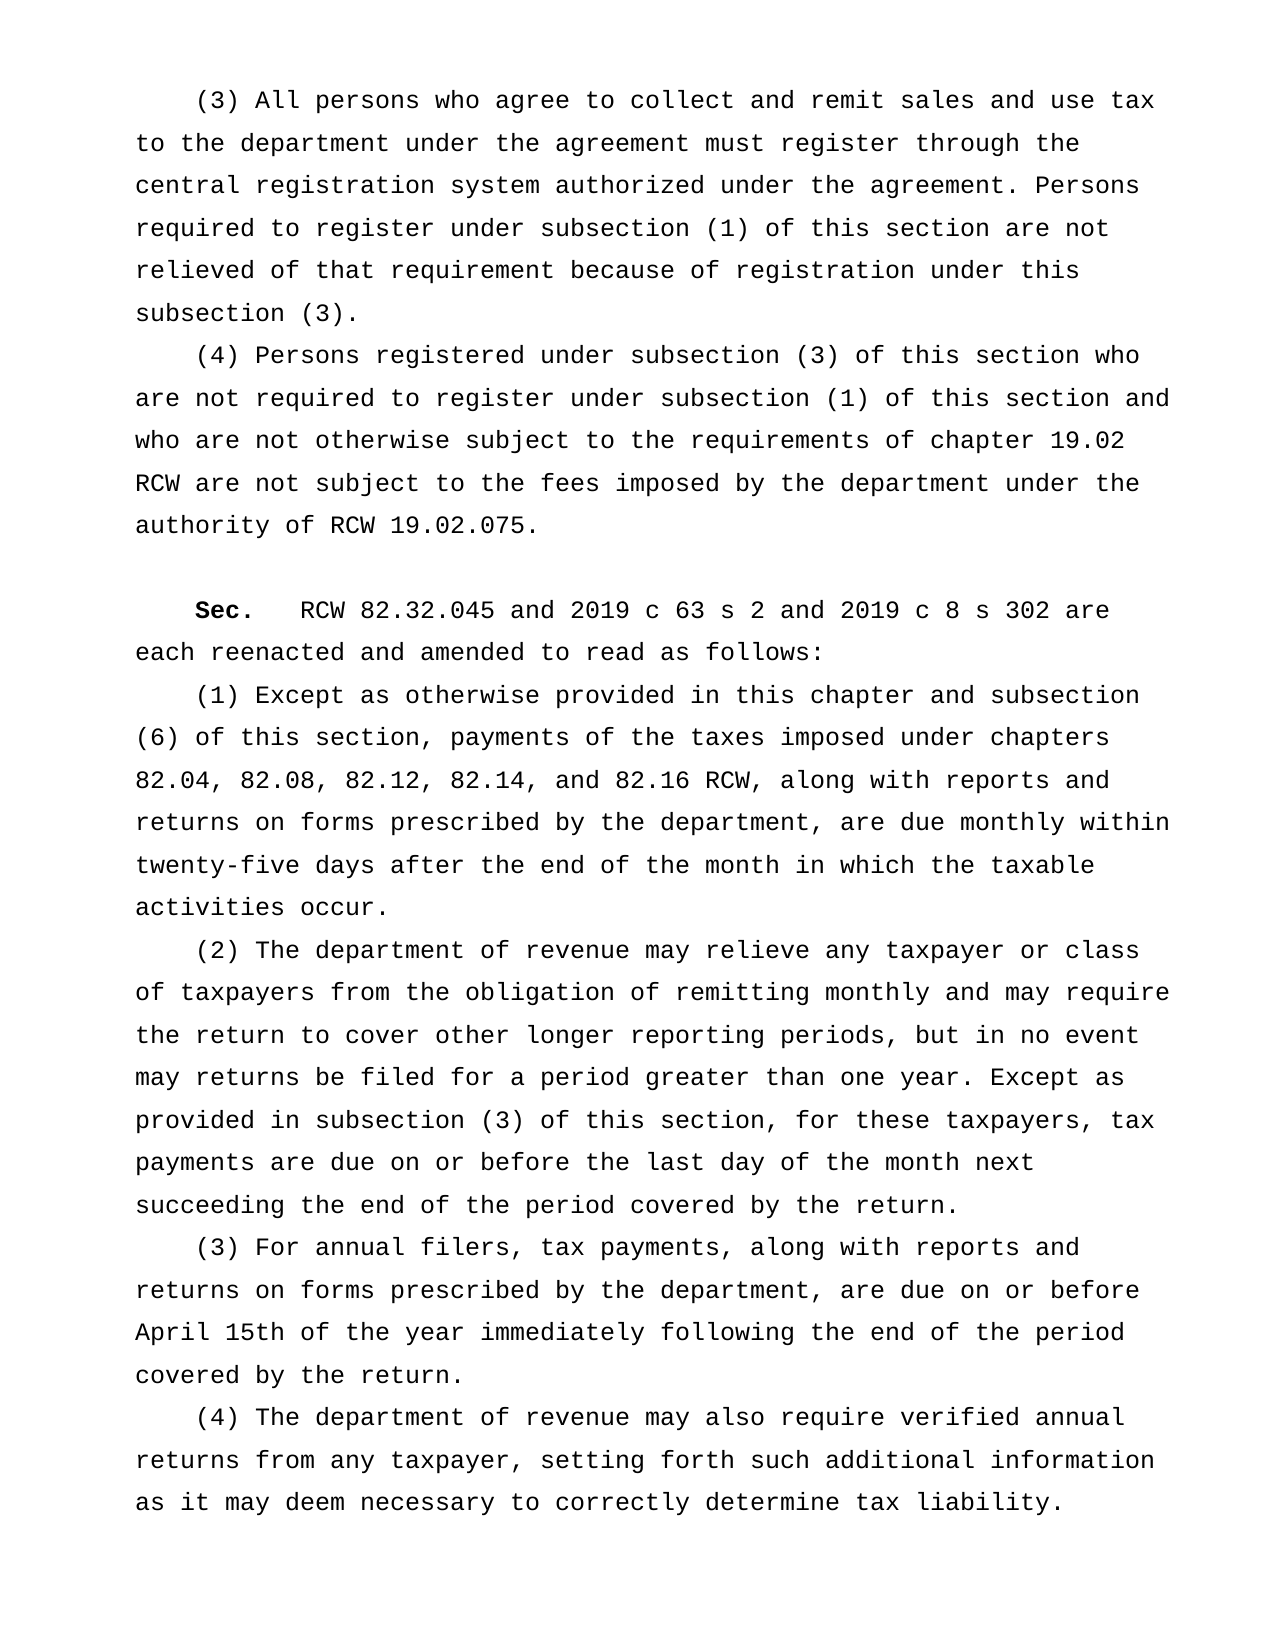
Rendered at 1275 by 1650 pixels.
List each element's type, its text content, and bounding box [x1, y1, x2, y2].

text (4) The department of revenue may also require verified annual returns from any taxpayer, setting forth such additional information as it may deem necessary to correctly determine tax liability. [135, 1392, 1170, 1519]
text (4) Persons registered under subsection (3) of this section who are not required to register under subsection (1) of this section and who are not otherwise subject to the requirements of chapter 19.02 RCW are not subject to the fees imposed by the department under the authority of RCW 19.02.075. [135, 330, 1170, 542]
text (1) Except as otherwise provided in this chapter and subsection (6) of this section, payments of the taxes imposed under chapters 82.04, 82.08, 82.12, 82.14, and 82.16 RCW, along with reports and returns on forms prescribed by the department, are due monthly within twenty-five days after the end of the month in which the taxable activities occur. [135, 669, 1170, 924]
text (3) For annual filers, tax payments, along with reports and returns on forms prescribed by the department, are due on or before April 15th of the year immediately following the end of the period covered by the return. [135, 1222, 1170, 1392]
text (2) The department of revenue may relieve any taxpayer or class of taxpayers from the obligation of remitting monthly and may require the return to cover other longer reporting periods, but in no event may returns be filed for a period greater than one year. Except as provided in subsection (3) of this section, for these taxpayers, tax payments are due on or before the last day of the month next succeeding the end of the period covered by the return. [135, 924, 1170, 1222]
text (3) All persons who agree to collect and remit sales and use tax to the department under the agreement must register through the central registration system authorized under the agreement. Persons required to register under subsection (1) of this section are not relieved of that requirement because of registration under this subsection (3). [135, 75, 1170, 330]
text Sec. RCW 82.32.045 and 2019 c 63 s 2 and 2019 c 8 s 302 are each reenacted and amended to read as follows: [135, 584, 1170, 669]
